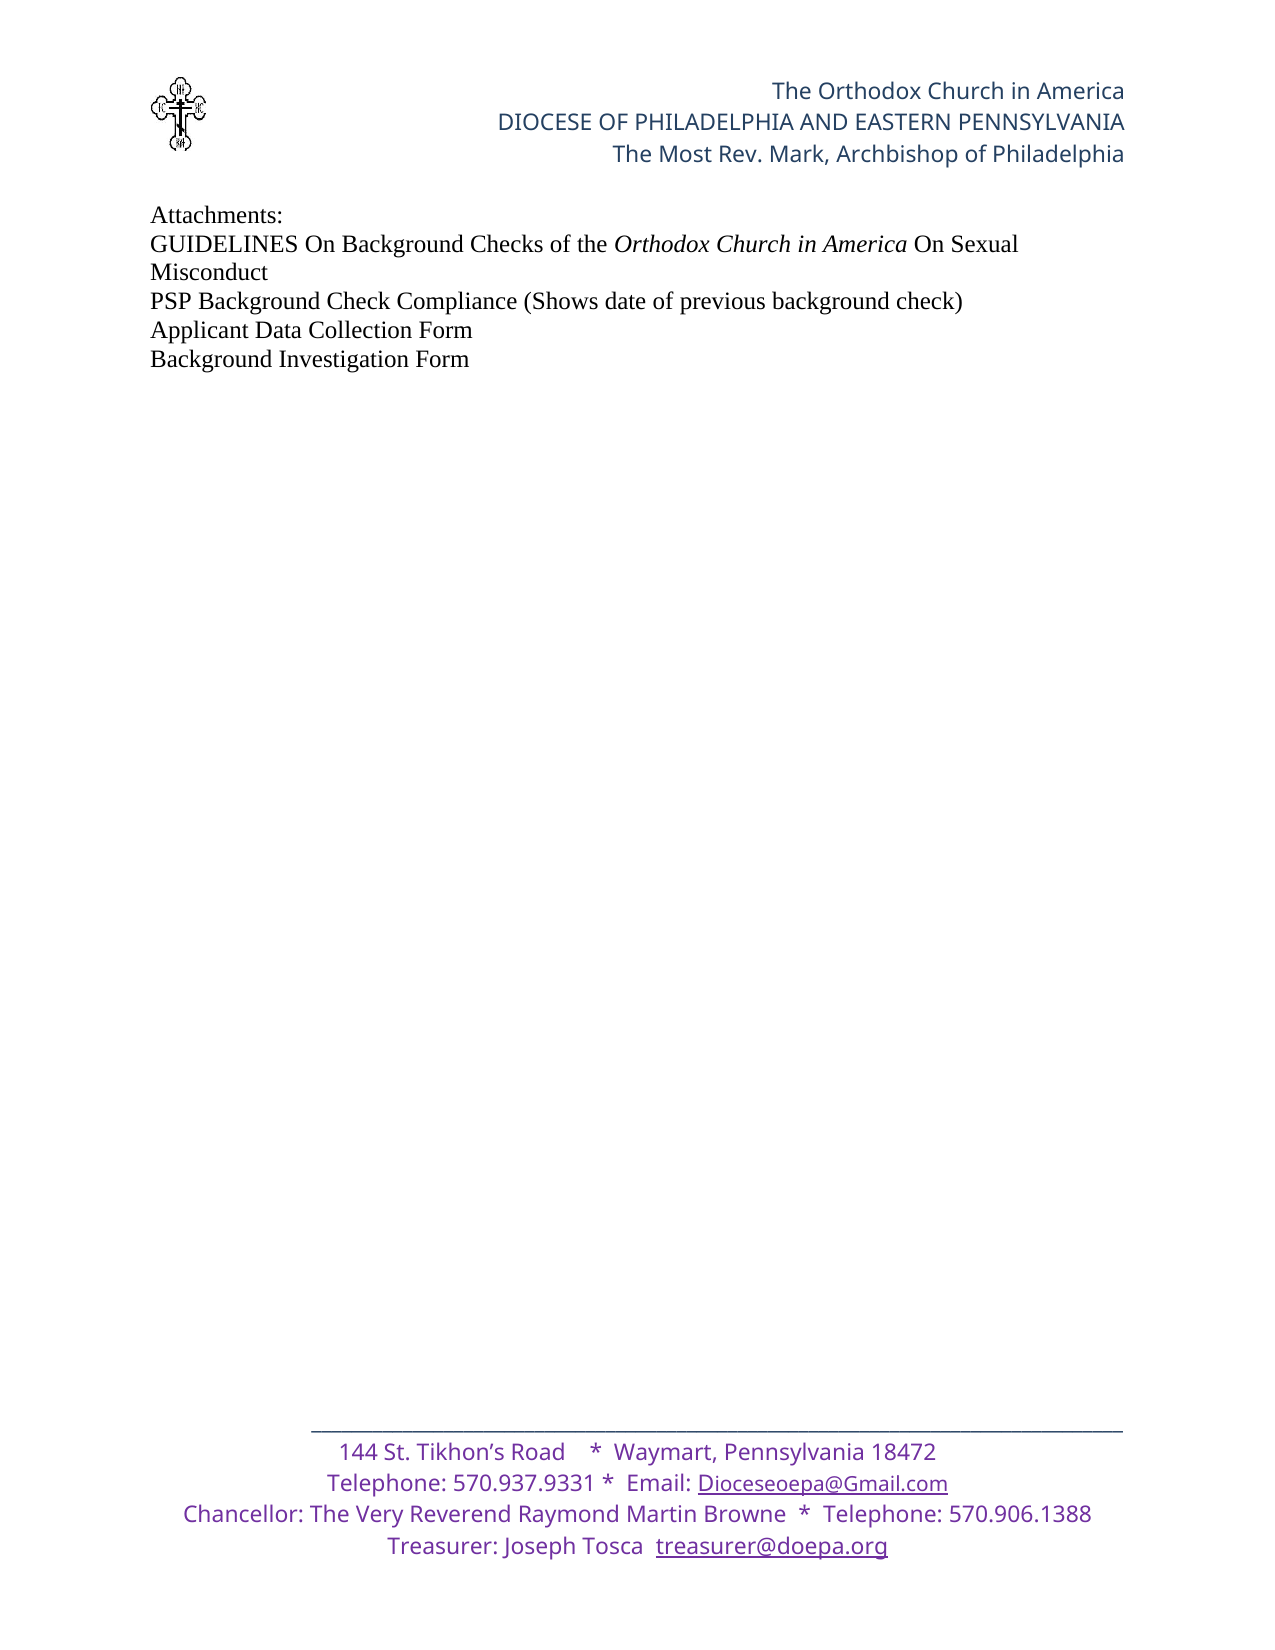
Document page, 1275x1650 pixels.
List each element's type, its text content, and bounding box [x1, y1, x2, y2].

text Attachments: [150, 200, 1125, 229]
text GUIDELINES On Background Checks of the Orthodox Church in America On Sexual Misconduct [150, 229, 1125, 286]
text PSP Background Check Compliance (Shows date of previous background check) [150, 286, 1125, 315]
text Applicant Data Collection Form [150, 315, 1125, 344]
picture [150, 76, 206, 151]
text Background Investigation Form [150, 344, 1125, 372]
